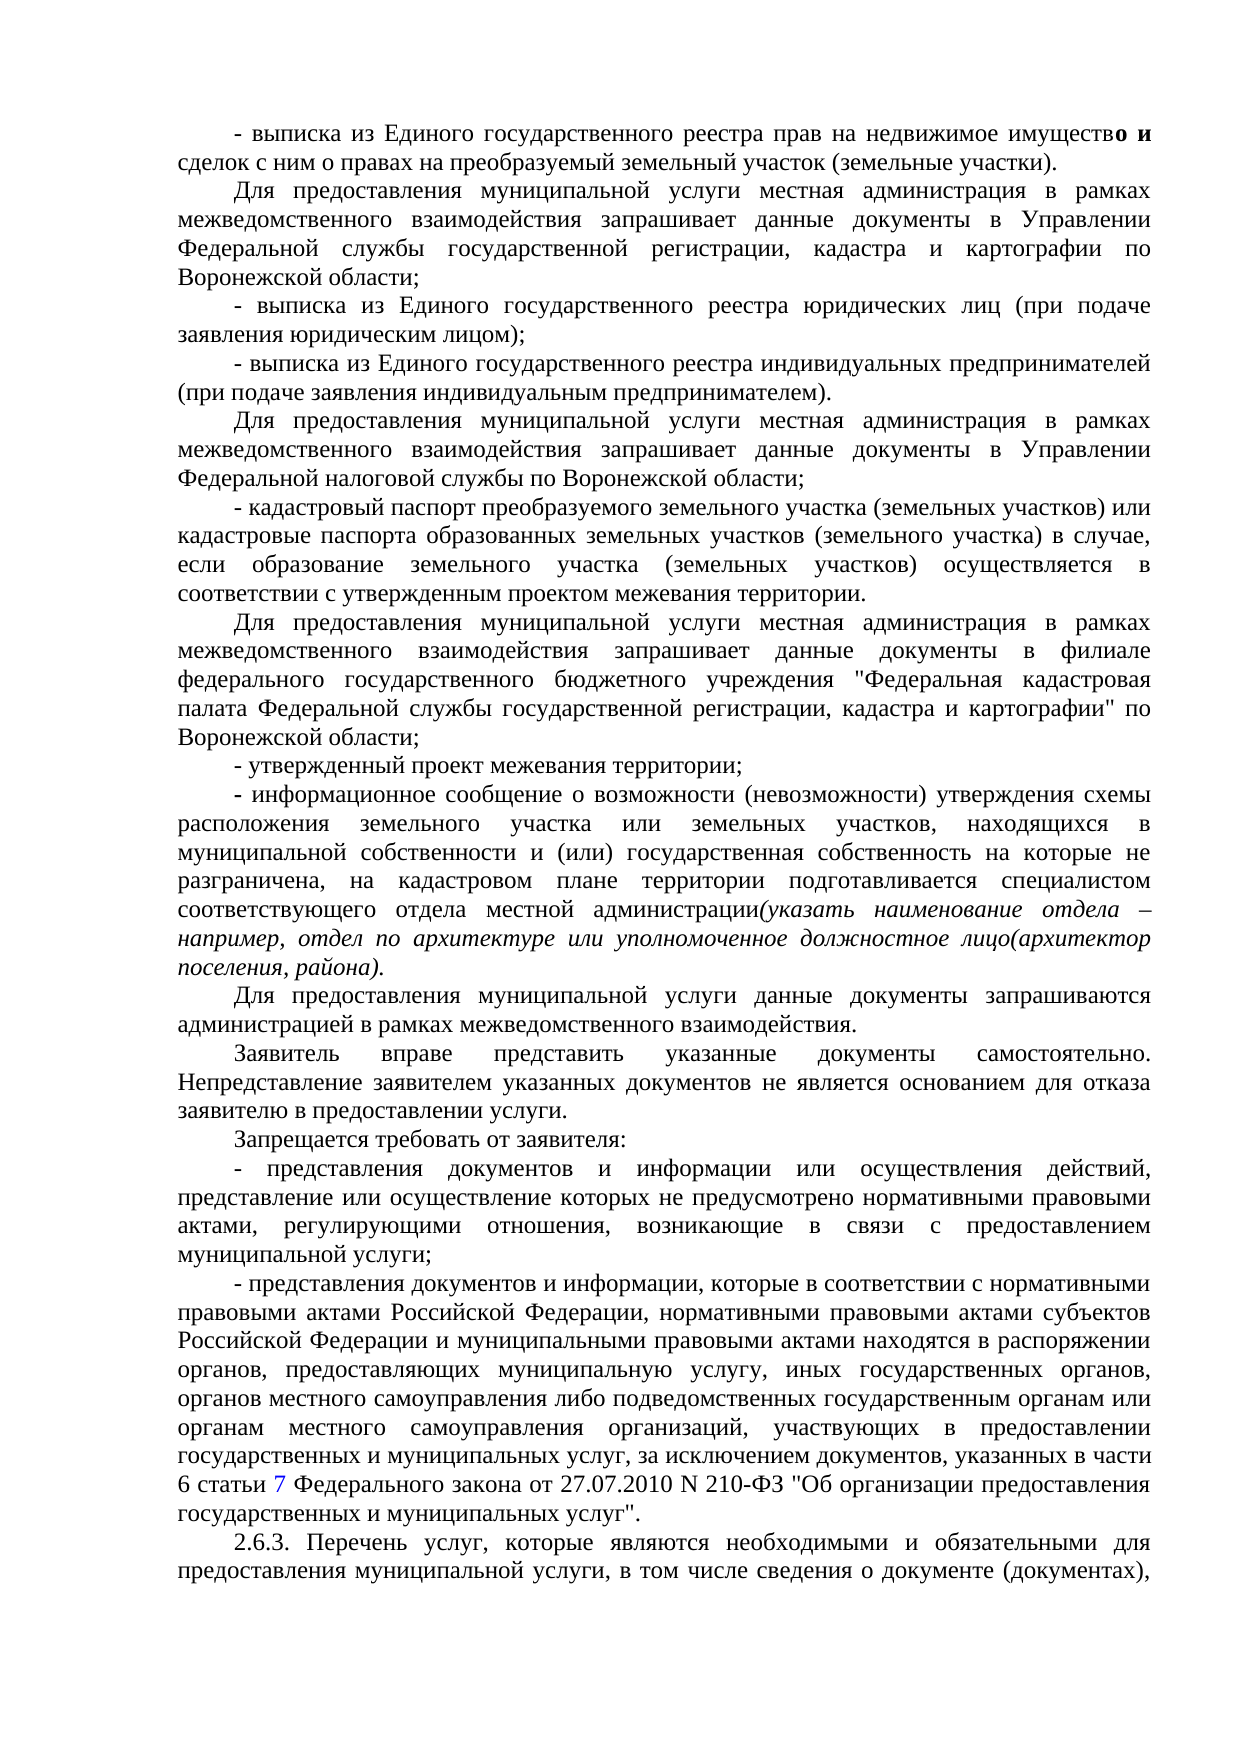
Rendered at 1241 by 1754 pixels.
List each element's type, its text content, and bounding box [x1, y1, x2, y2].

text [177, 1527, 1152, 1584]
text Для предоставления муниципальной услуги местная администрация в рамках межведомственного взаимодействия запрашивает данные документы в Управлении Федеральной налоговой службы по Воронежской области; [177, 406, 1152, 492]
text - кадастровый паспорт преобразуемого земельного участка (земельных участков) или кадастровые паспорта образованных земельных участков (земельного участка) в случае, если образование земельного участка (земельных участков) осуществляется в соответствии с утвержденным проектом межевания территории. [177, 492, 1152, 607]
text Для предоставления муниципальной услуги местная администрация в рамках межведомственного взаимодействия запрашивает данные документы в Управлении Федеральной службы государственной регистрации, кадастра и картографии по Воронежской области; [177, 176, 1152, 291]
text - представления документов и информации или осуществления действий, представление или осуществление которых не предусмотрено нормативными правовыми актами, регулирующими отношения, возникающие в связи с предоставлением муниципальной услуги; [177, 1153, 1152, 1268]
text - выписка из Единого государственного реестра юридических лиц (при подаче заявления юридическим лицом); [177, 291, 1152, 348]
text Заявитель вправе представить указанные документы самостоятельно. Непредставление заявителем указанных документов не является основанием для отказа заявителю в предоставлении услуги. [177, 1038, 1152, 1124]
text - информационное сообщение о возможности (невозможности) утверждения схемы расположения земельного участка или земельных участков, находящихся в муниципальной собственности и (или) государственная собственность на которые не разграничена, на кадастровом плане территории подготавливается специалистом соответствующего отдела местной администрации(указать наименование отдела – например, отдел по архитектуре или уполномоченное должностное лицо(архитектор поселения, района). [177, 779, 1152, 981]
text - утвержденный проект межевания территории; [177, 751, 1152, 779]
text - представления документов и информации, которые в соответствии с нормативными правовыми актами Российской Федерации, нормативными правовыми актами субъектов Российской Федерации и муниципальными правовыми актами находятся в распоряжении органов, предоставляющих муниципальную услугу, иных государственных органов, органов местного самоуправления либо подведомственных государственным органам или органам местного самоуправления организаций, участвующих в предоставлении государственных и муниципальных услуг, за исключением документов, указанных в части 6 статьи 7 Федерального закона от 27.07.2010 N 210-ФЗ "Об организации предоставления государственных и муниципальных услуг". [177, 1268, 1152, 1527]
text Для предоставления муниципальной услуги местная администрация в рамках межведомственного взаимодействия запрашивает данные документы в филиале федерального государственного бюджетного учреждения "Федеральная кадастровая палата Федеральной службы государственной регистрации, кадастра и картографии" по Воронежской области; [177, 607, 1152, 751]
text - выписка из Единого государственного реестра прав на недвижимое имущество и сделок с ним о правах на преобразуемый земельный участок (земельные участки). [177, 118, 1152, 176]
text - выписка из Единого государственного реестра индивидуальных предпринимателей (при подаче заявления индивидуальным предпринимателем). [177, 348, 1152, 406]
text Запрещается требовать от заявителя: [177, 1124, 1152, 1153]
text Для предоставления муниципальной услуги данные документы запрашиваются администрацией в рамках межведомственного взаимодействия. [177, 981, 1152, 1038]
